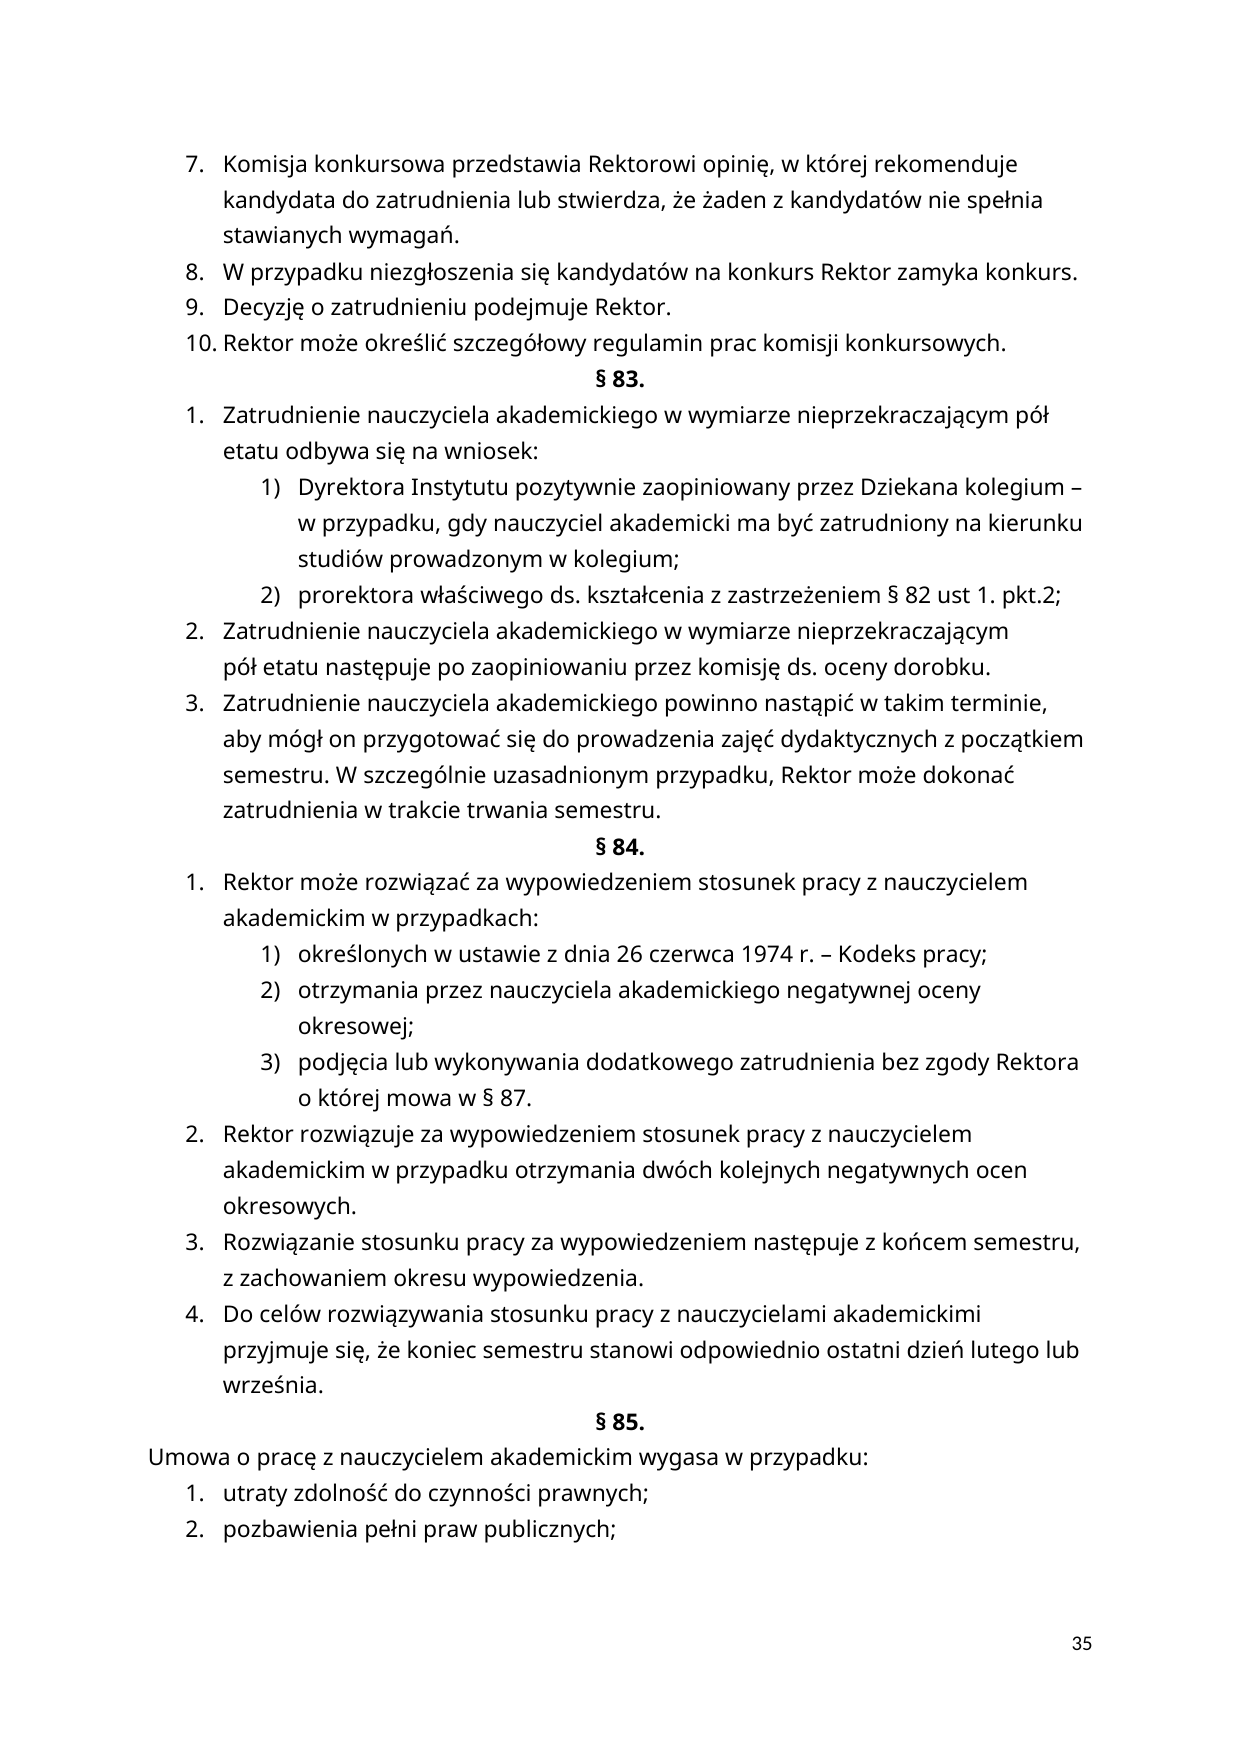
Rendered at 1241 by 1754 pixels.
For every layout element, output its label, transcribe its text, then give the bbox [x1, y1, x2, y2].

text § 85. [148, 1405, 1093, 1437]
list prorektora właściwego ds. kształcenia z zastrzeżeniem § 82 ust 1. pkt.2; [260, 579, 1093, 610]
list Zatrudnienie nauczyciela akademickiego w wymiarze nieprzekraczającym pół etatu odbywa się na wniosek: [185, 399, 1093, 466]
text § 83. [148, 363, 1093, 394]
list Rektor może określić szczegółowy regulamin prac komisji konkursowych. [185, 327, 1093, 358]
list Rektor rozwiązuje za wypowiedzeniem stosunek pracy z nauczycielem akademickim w przypadku otrzymania dwóch kolejnych negatywnych ocen okresowych. [185, 1118, 1093, 1221]
list pozbawienia pełni praw publicznych; [185, 1513, 1093, 1544]
list Rektor może rozwiązać za wypowiedzeniem stosunek pracy z nauczycielem akademickim w przypadkach: [185, 866, 1093, 933]
list Decyzję o zatrudnieniu podejmuje Rektor. [185, 291, 1093, 323]
list Do celów rozwiązywania stosunku pracy z nauczycielami akademickimi przyjmuje się, że koniec semestru stanowi odpowiednio ostatni dzień lutego lub września. [185, 1298, 1093, 1401]
list W przypadku niezgłoszenia się kandydatów na konkurs Rektor zamyka konkurs. [185, 255, 1093, 287]
list Komisja konkursowa przedstawia Rektorowi opinię, w której rekomenduje kandydata do zatrudnienia lub stwierdza, że żaden z kandydatów nie spełnia stawianych wymagań. [185, 148, 1093, 251]
list Zatrudnienie nauczyciela akademickiego powinno nastąpić w takim terminie, aby mógł on przygotować się do prowadzenia zajęć dydaktycznych z początkiem semestru. W szczególnie uzasadnionym przypadku, Rektor może dokonać zatrudnienia w trakcie trwania semestru. [185, 687, 1093, 826]
text § 84. [148, 830, 1093, 862]
list Dyrektora Instytutu pozytywnie zaopiniowany przez Dziekana kolegium – w przypadku, gdy nauczyciel akademicki ma być zatrudniony na kierunku studiów prowadzonym w kolegium; [260, 471, 1093, 574]
list Rozwiązanie stosunku pracy za wypowiedzeniem następuje z końcem semestru, z zachowaniem okresu wypowiedzenia. [185, 1226, 1093, 1293]
list otrzymania przez nauczyciela akademickiego negatywnej oceny okresowej; [260, 974, 1093, 1041]
text Umowa o pracę z nauczycielem akademickim wygasa w przypadku: [148, 1441, 1093, 1473]
list określonych w ustawie z dnia 26 czerwca 1974 r. – Kodeks pracy; [260, 938, 1093, 969]
list podjęcia lub wykonywania dodatkowego zatrudnienia bez zgody Rektora o której mowa w § 87. [260, 1046, 1093, 1113]
list utraty zdolność do czynności prawnych; [185, 1477, 1093, 1508]
list Zatrudnienie nauczyciela akademickiego w wymiarze nieprzekraczającym pół etatu następuje po zaopiniowaniu przez komisję ds. oceny dorobku. [185, 615, 1093, 682]
